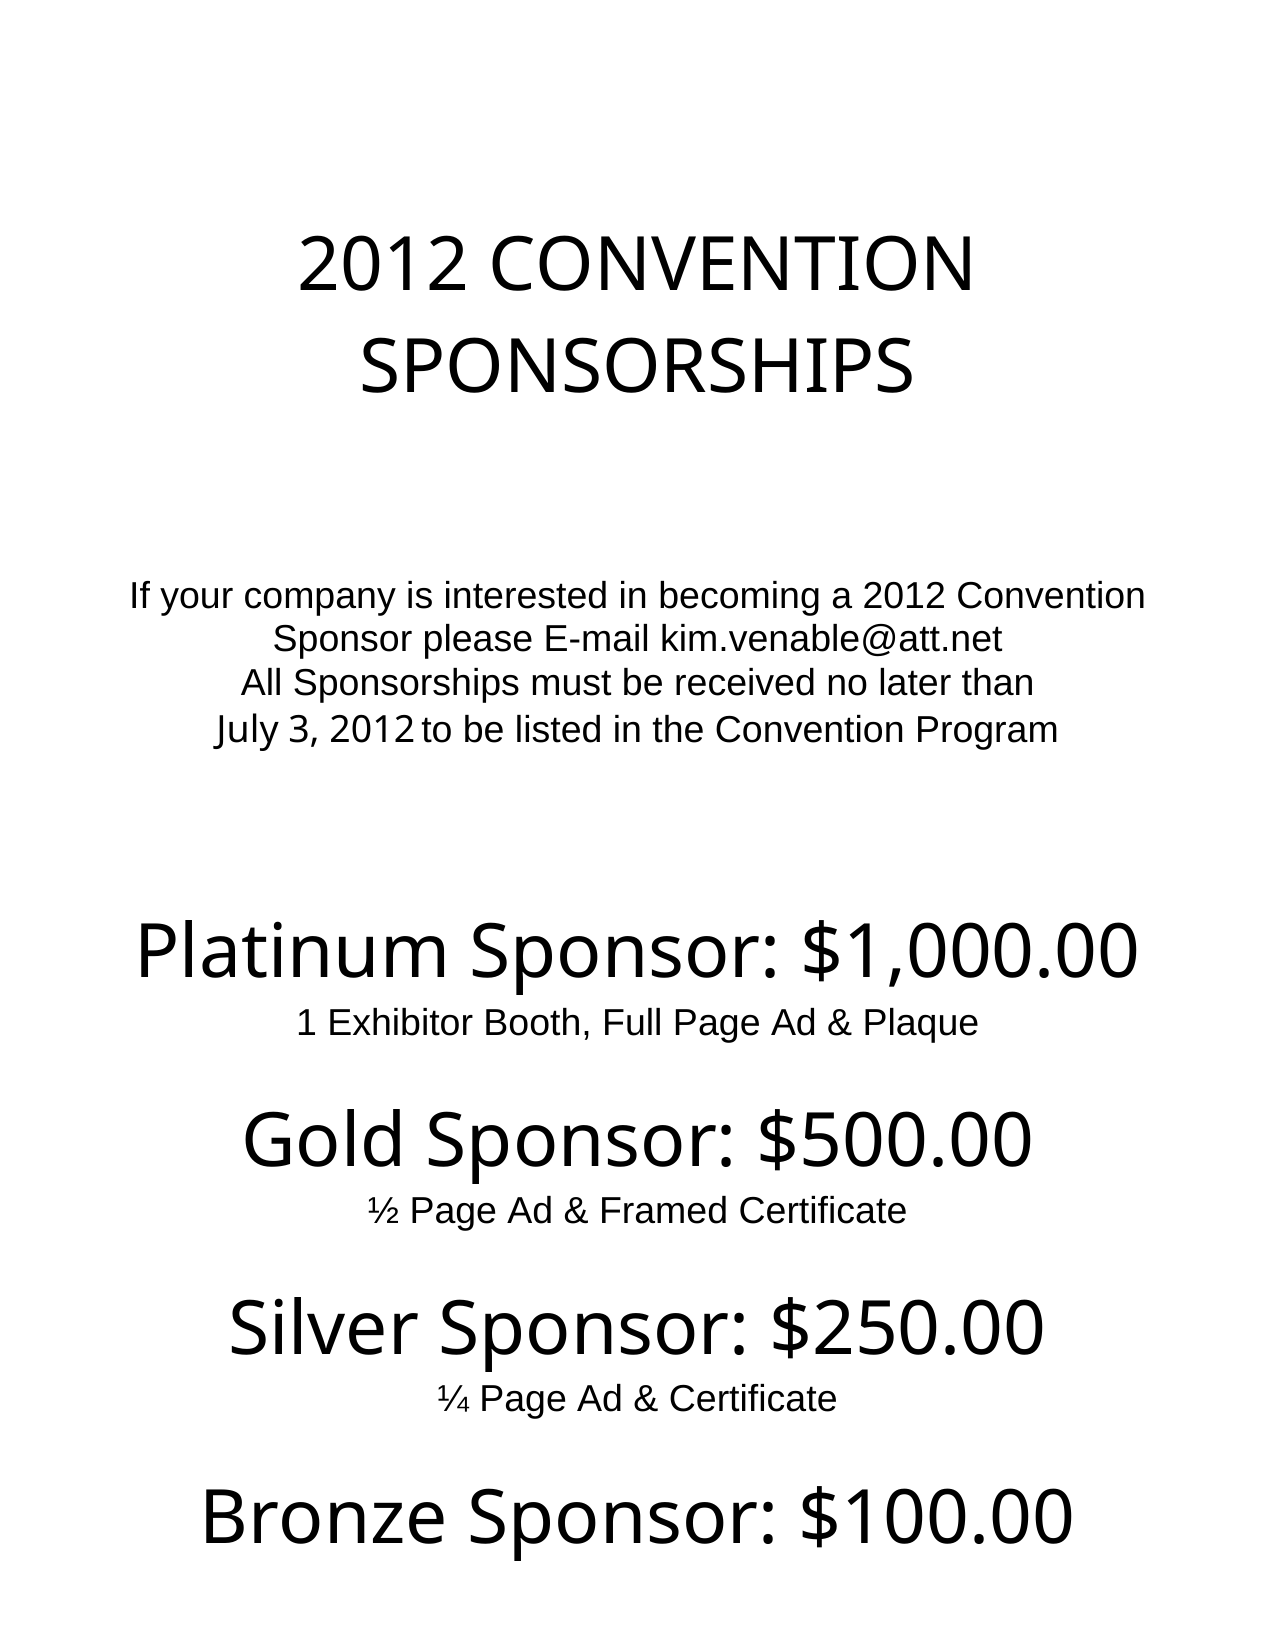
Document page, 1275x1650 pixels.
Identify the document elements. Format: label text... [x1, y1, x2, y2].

text July 3, 2012 to be listed in the Convention Program [75, 703, 1200, 754]
text Platinum Sponsor: $1,000.00 [75, 898, 1200, 1000]
text ¼ Page Ad & Certificate [75, 1377, 1200, 1420]
text Gold Sponsor: $500.00 [75, 1086, 1200, 1188]
text ½ Page Ad & Framed Certificate [75, 1188, 1200, 1231]
text Bronze Sponsor: $100.00 [75, 1463, 1200, 1565]
text If your company is interested in becoming a 2012 Convention Sponsor please E-mail kim.venable@att.net [75, 573, 1200, 660]
text Silver Sponsor: $250.00 [75, 1274, 1200, 1377]
text 1 Exhibitor Booth, Full Page Ad & Plaque [75, 1000, 1200, 1043]
text All Sponsorships must be received no later than [75, 660, 1200, 703]
text 2012 CONVENTION SPONSORSHIPS [75, 210, 1200, 414]
